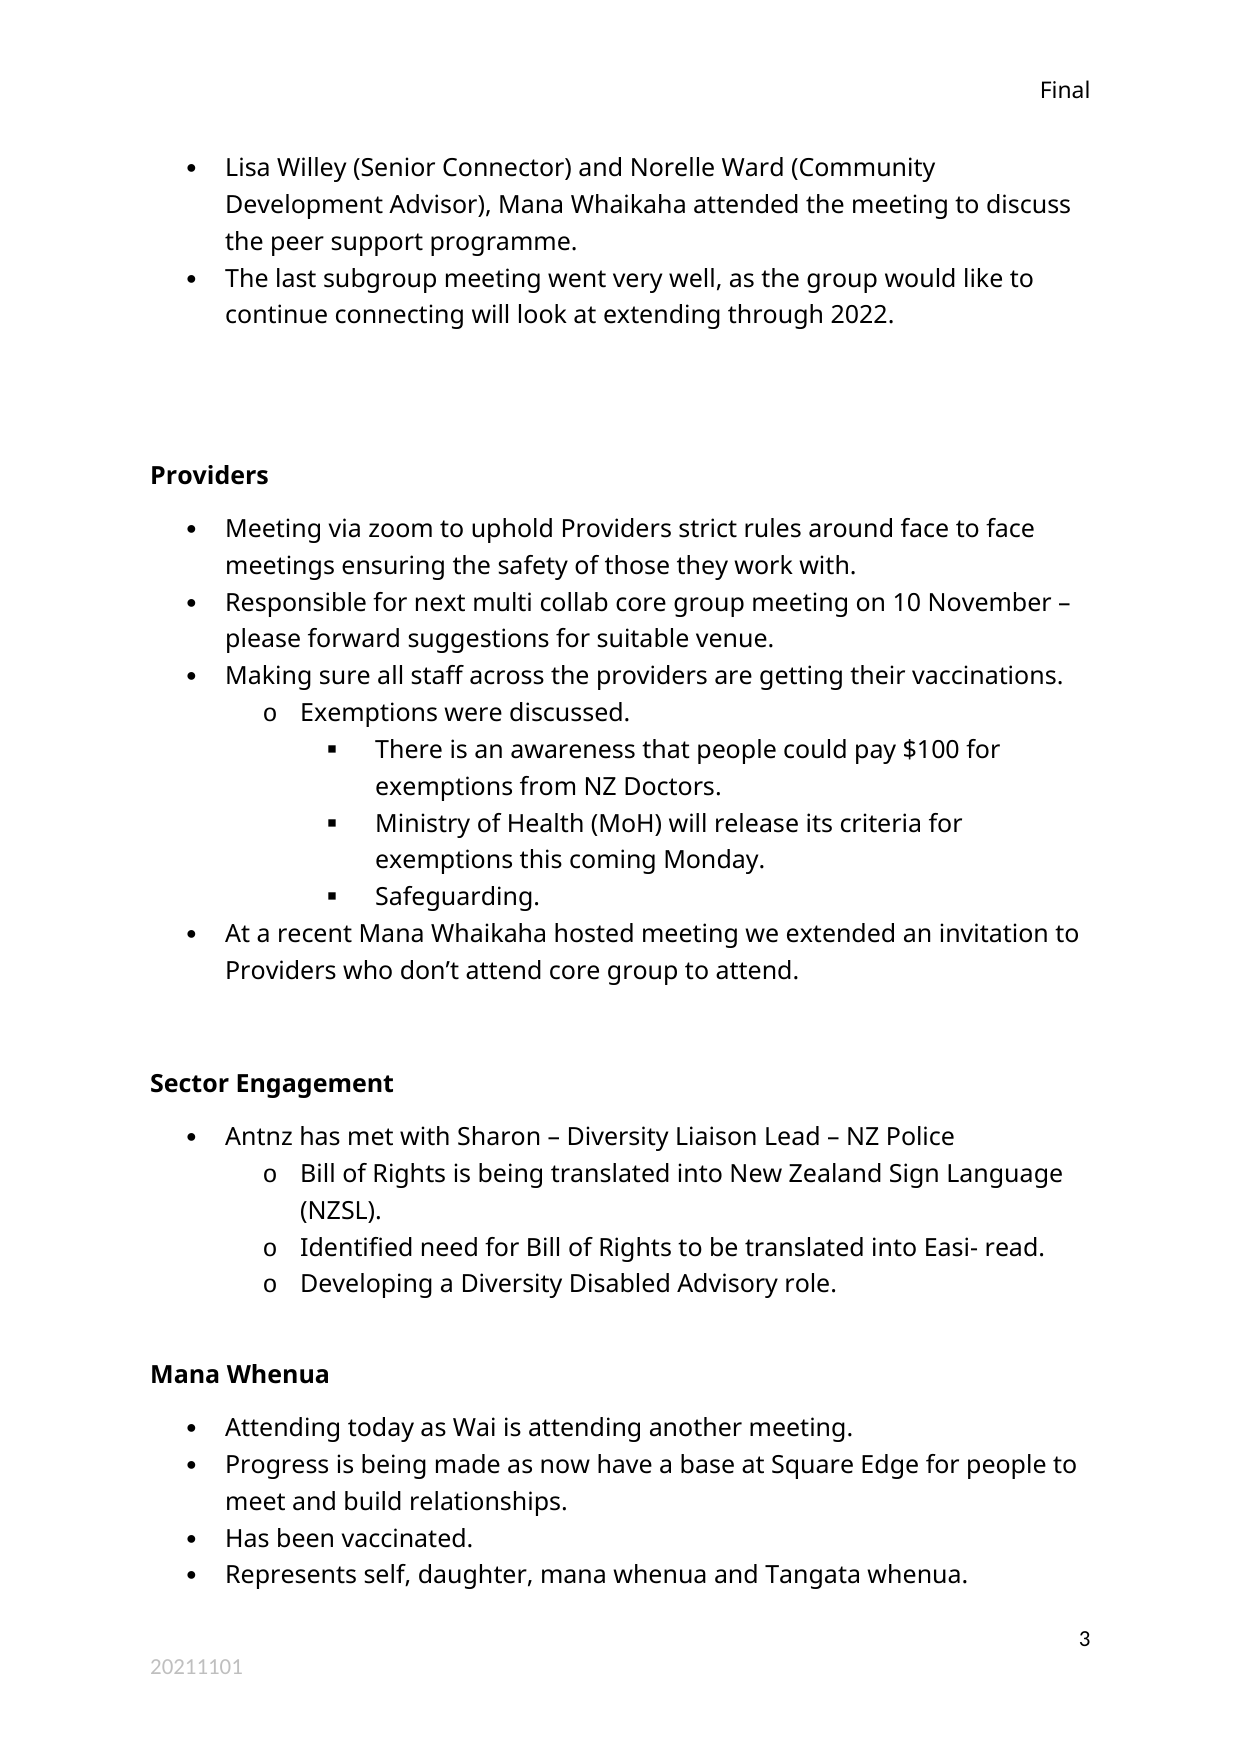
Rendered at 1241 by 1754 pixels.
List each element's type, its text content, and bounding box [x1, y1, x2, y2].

list Responsible for next multi collab core group meeting on 10 November – please forward suggestions for suitable venue. [187, 584, 1090, 655]
list Antnz has met with Sharon – Diversity Liaison Lead – NZ Police [187, 1119, 1090, 1153]
text Providers [150, 457, 1090, 491]
list Progress is being made as now have a base at Square Edge for people to meet and build relationships. [187, 1447, 1090, 1518]
list Bill of Rights is being translated into New Zealand Sign Language (NZSL). [262, 1155, 1090, 1226]
list The last subgroup meeting went very well, as the group would like to continue connecting will look at extending through 2022. [187, 260, 1090, 331]
list Represents self, daughter, mana whenua and Tangata whenua. [187, 1557, 1090, 1591]
list Meeting via zoom to uphold Providers strict rules around face to face meetings ensuring the safety of those they work with. [187, 511, 1090, 582]
list Identified need for Bill of Rights to be translated into Easi- read. [262, 1229, 1090, 1263]
text Mana Whenua [150, 1357, 1090, 1391]
list Making sure all staff across the providers are getting their vaccinations. [187, 658, 1090, 692]
list Attending today as Wai is attending another meeting. [187, 1410, 1090, 1444]
list Has been vaccinated. [187, 1520, 1090, 1554]
text Sector Engagement [150, 1065, 1090, 1099]
list Ministry of Health (MoH) will release its criteria for exemptions this coming Monday. [337, 805, 1090, 876]
list There is an awareness that people could pay $100 for exemptions from NZ Doctors. [337, 732, 1090, 802]
list Developing a Diversity Disabled Advisory role. [262, 1266, 1090, 1300]
list Safeguarding. [337, 879, 1090, 913]
list At a recent Mana Whaikaha hosted meeting we extended an invitation to Providers who don’t attend core group to attend. [187, 916, 1090, 986]
list Lisa Willey (Senior Connector) and Norelle Ward (Community Development Advisor), Mana Whaikaha attended the meeting to discuss the peer support programme. [187, 150, 1090, 258]
list Exemptions were discussed. [262, 695, 1090, 729]
